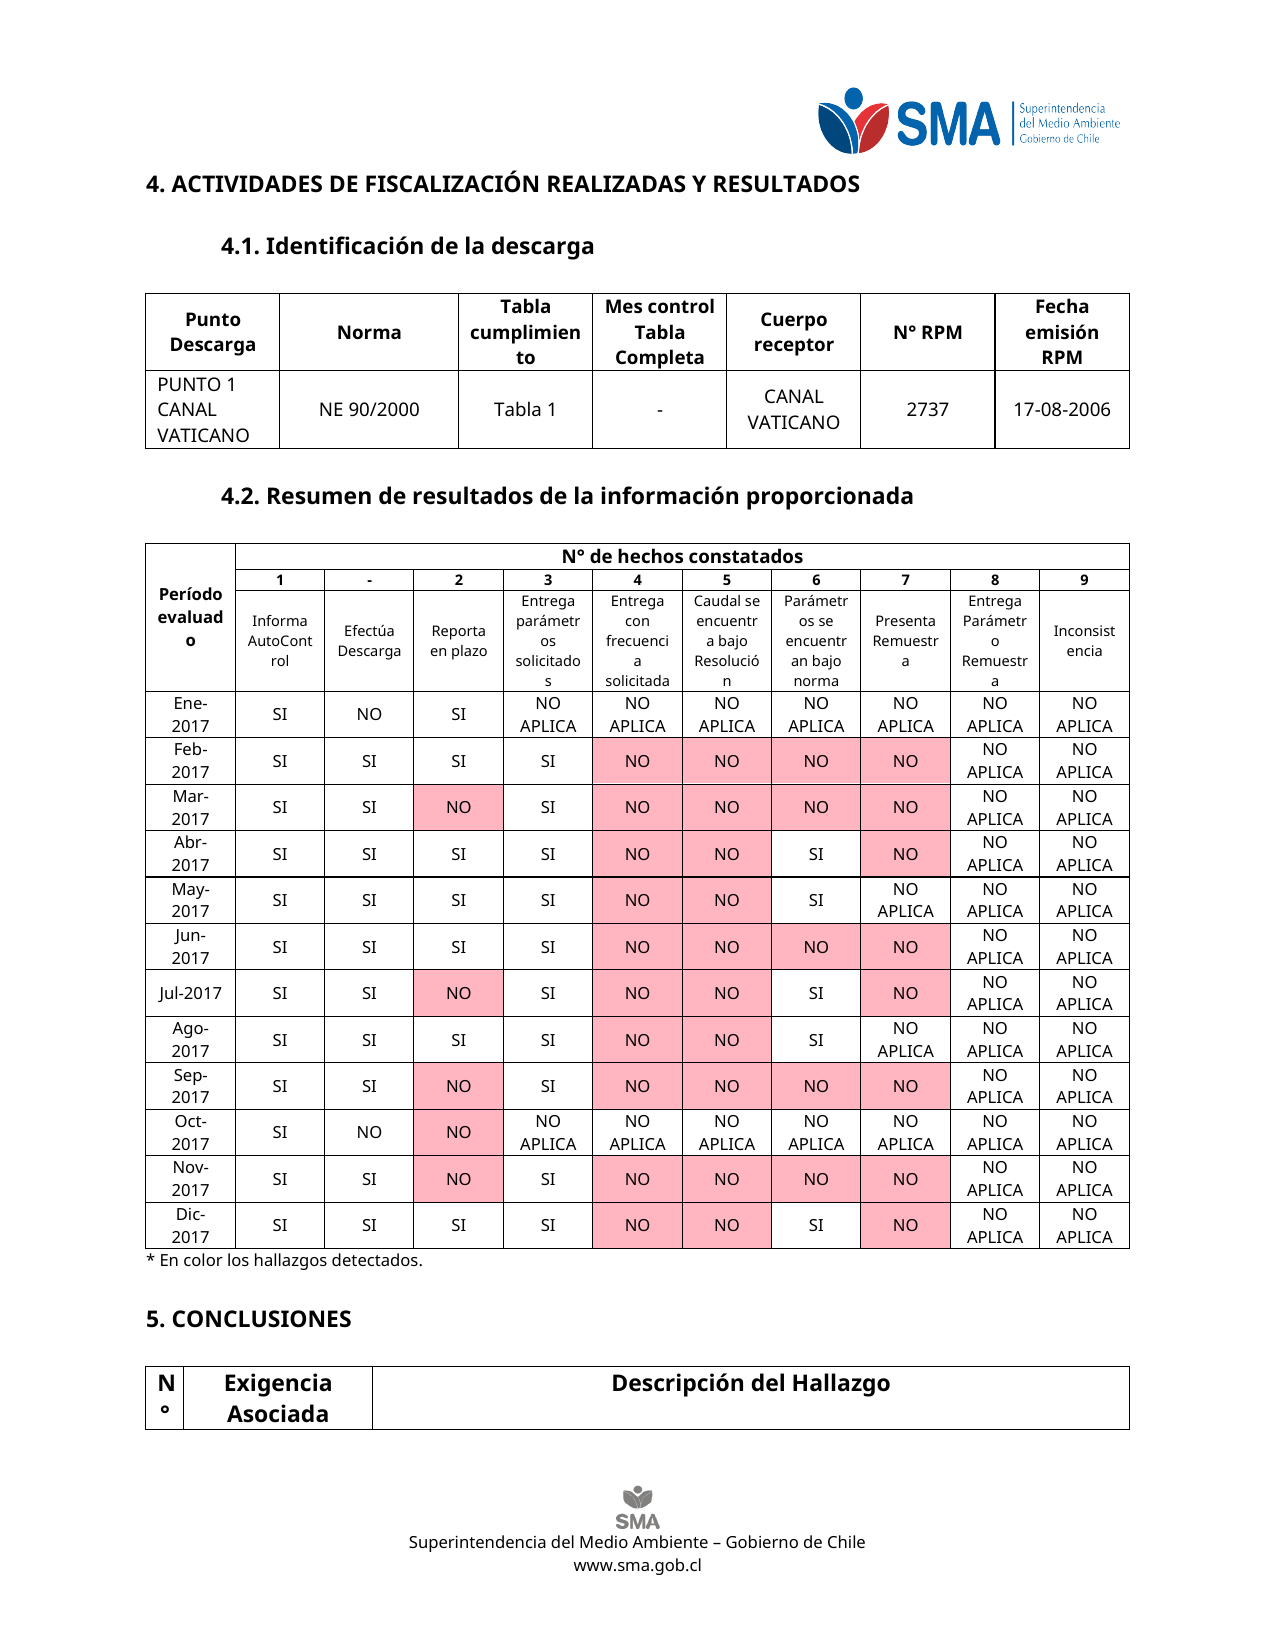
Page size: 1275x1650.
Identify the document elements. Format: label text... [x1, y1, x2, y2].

table_cell NO [593, 785, 682, 830]
table_cell Efectúa Descarga [325, 591, 413, 691]
table_header Norma [280, 294, 458, 370]
table_cell NO APLICA [504, 1110, 592, 1155]
table_cell NO APLICA [951, 692, 1039, 737]
table_cell SI [772, 970, 860, 1016]
table_cell SI [325, 970, 413, 1016]
table_cell SI [325, 924, 413, 969]
table_cell NO APLICA [683, 1110, 771, 1155]
table_cell SI [236, 1017, 324, 1062]
table_cell NO APLICA [772, 692, 860, 737]
table_cell SI [236, 831, 324, 876]
text * En color los hallazgos detectados. [146, 1249, 1129, 1303]
table_header Punto Descarga [146, 294, 279, 370]
table_header Exigencia Asociada [184, 1367, 372, 1429]
table_header Tabla cumplimiento [459, 294, 592, 370]
table_cell NO APLICA [951, 831, 1039, 876]
table_cell NO [593, 1017, 682, 1062]
table_cell 8 [951, 570, 1039, 590]
table_cell SI [325, 1063, 413, 1109]
table_cell NO [414, 1156, 503, 1202]
table_cell 3 [504, 570, 592, 590]
table_cell Tabla 1 [459, 371, 592, 448]
table_cell NO APLICA [1040, 1110, 1129, 1155]
table_cell SI [772, 878, 860, 923]
table_cell 17-08-2006 [996, 371, 1129, 448]
table_cell NO [683, 924, 771, 969]
table_cell SI [504, 1063, 592, 1109]
table_cell NE 90/2000 [280, 371, 458, 448]
table_cell 6 [772, 570, 860, 590]
table_cell NO APLICA [1040, 831, 1129, 876]
table_cell SI [504, 1203, 592, 1248]
table_cell NO APLICA [1040, 1063, 1129, 1109]
table_cell SI [414, 924, 503, 969]
table_cell NO [593, 970, 682, 1016]
table_cell NO [683, 738, 771, 783]
table_cell Sep-2017 [146, 1063, 235, 1109]
table_cell NO [683, 1156, 771, 1202]
table_cell Mar-2017 [146, 785, 235, 830]
table_cell NO APLICA [951, 785, 1039, 830]
table_cell Nov-2017 [146, 1156, 235, 1202]
table_cell NO [325, 1110, 413, 1155]
text 5. CONCLUSIONES [146, 1303, 1129, 1366]
table_cell SI [236, 1063, 324, 1109]
table_cell NO APLICA [861, 1017, 950, 1062]
table_cell NO [325, 692, 413, 737]
table_cell NO APLICA [951, 1110, 1039, 1155]
text 4.2. Resumen de resultados de la información proporcionada [146, 480, 1129, 542]
table_cell NO [593, 831, 682, 876]
table_cell NO APLICA [1040, 1203, 1129, 1248]
table_cell NO APLICA [951, 738, 1039, 783]
table_cell SI [504, 738, 592, 783]
table_cell Presenta Remuestra [861, 591, 950, 691]
table_cell SI [414, 692, 503, 737]
table_cell Reporta en plazo [414, 591, 503, 691]
table_header Mes control Tabla Completa [593, 294, 726, 370]
table_cell Entrega parámetros solicitados [504, 591, 592, 691]
table_cell NO [593, 1063, 682, 1109]
table_cell NO [683, 1203, 771, 1248]
table_cell NO [772, 785, 860, 830]
table_cell NO [593, 1156, 682, 1202]
table_header Período evaluado [146, 544, 235, 691]
table_cell CANAL VATICANO [727, 371, 860, 448]
table_cell SI [236, 1110, 324, 1155]
table_cell NO APLICA [1040, 738, 1129, 783]
table_cell NO [414, 1110, 503, 1155]
table_cell NO [861, 738, 950, 783]
table_cell Ene-2017 [146, 692, 235, 737]
table_cell NO [683, 1017, 771, 1062]
table_cell SI [325, 1203, 413, 1248]
table_cell Ago-2017 [146, 1017, 235, 1062]
table_cell NO [772, 1156, 860, 1202]
table_cell Informa AutoControl [236, 591, 324, 691]
table_cell - [593, 371, 726, 448]
table_cell - [325, 570, 413, 590]
table_cell SI [414, 831, 503, 876]
table_cell SI [772, 1017, 860, 1062]
table_cell NO [593, 878, 682, 923]
table_cell SI [325, 878, 413, 923]
table_cell NO APLICA [861, 878, 950, 923]
table_cell SI [325, 738, 413, 783]
table_cell Jul-2017 [146, 970, 235, 1016]
table_cell NO [861, 924, 950, 969]
table_cell Dic-2017 [146, 1203, 235, 1248]
table_cell NO APLICA [861, 692, 950, 737]
table_cell Feb-2017 [146, 738, 235, 783]
table_cell SI [414, 1017, 503, 1062]
text 4.1. Identificación de la descarga [146, 230, 1129, 292]
table_cell SI [236, 1156, 324, 1202]
table_cell NO APLICA [951, 878, 1039, 923]
table_cell NO APLICA [1040, 924, 1129, 969]
table_cell NO [861, 1156, 950, 1202]
table_cell Jun-2017 [146, 924, 235, 969]
table_cell NO APLICA [593, 1110, 682, 1155]
table_cell NO [683, 970, 771, 1016]
table_cell SI [772, 1203, 860, 1248]
table_cell SI [236, 785, 324, 830]
table_cell 4 [593, 570, 682, 590]
table_cell SI [236, 924, 324, 969]
table_cell SI [236, 738, 324, 783]
table_cell NO [593, 1203, 682, 1248]
table_cell Parámetros se encuentran bajo norma [772, 591, 860, 691]
table_cell NO APLICA [1040, 1156, 1129, 1202]
table_cell NO [861, 831, 950, 876]
table_cell SI [772, 831, 860, 876]
table_header N° de Hecho Constatado [146, 1367, 183, 1429]
table_cell NO [683, 878, 771, 923]
table_cell NO APLICA [951, 1156, 1039, 1202]
table_cell NO APLICA [861, 1110, 950, 1155]
table_header N° de hechos constatados [236, 544, 1129, 569]
table_cell NO APLICA [772, 1110, 860, 1155]
table_cell NO APLICA [951, 1017, 1039, 1062]
table_cell NO APLICA [1040, 970, 1129, 1016]
table_cell 7 [861, 570, 950, 590]
table_cell NO [861, 1063, 950, 1109]
table_cell NO APLICA [683, 692, 771, 737]
table_cell 9 [1040, 570, 1129, 590]
table_cell NO [414, 1063, 503, 1109]
table_cell NO APLICA [593, 692, 682, 737]
table_cell NO APLICA [1040, 785, 1129, 830]
table_cell Entrega Parámetro Remuestra [951, 591, 1039, 691]
table_cell May-2017 [146, 878, 235, 923]
text 4. ACTIVIDADES DE FISCALIZACIÓN REALIZADAS Y RESULTADOS [146, 167, 1129, 230]
table_cell NO APLICA [1040, 1017, 1129, 1062]
table_cell SI [504, 970, 592, 1016]
table_cell NO [683, 785, 771, 830]
table_cell 1 [236, 570, 324, 590]
table_cell NO [861, 785, 950, 830]
table_cell NO [683, 1063, 771, 1109]
table_header Cuerpo receptor [727, 294, 860, 370]
table_cell SI [504, 1017, 592, 1062]
table_cell Inconsistencia [1040, 591, 1129, 691]
table_cell SI [236, 970, 324, 1016]
table_cell SI [236, 878, 324, 923]
table_cell NO APLICA [951, 970, 1039, 1016]
picture [808, 73, 1130, 168]
table_cell NO APLICA [951, 924, 1039, 969]
table_cell NO APLICA [504, 692, 592, 737]
table_cell NO [593, 738, 682, 783]
table_cell SI [504, 878, 592, 923]
table_cell 2737 [861, 371, 994, 448]
table_cell Oct-2017 [146, 1110, 235, 1155]
table_cell SI [236, 1203, 324, 1248]
table_cell NO [683, 831, 771, 876]
table_cell NO [593, 924, 682, 969]
table_cell NO [772, 1063, 860, 1109]
table_cell SI [325, 1156, 413, 1202]
table_cell NO APLICA [1040, 692, 1129, 737]
table_cell SI [325, 785, 413, 830]
table_cell SI [414, 878, 503, 923]
table_cell NO [861, 970, 950, 1016]
table_cell NO [861, 1203, 950, 1248]
table_cell NO [772, 738, 860, 783]
table_cell SI [325, 1017, 413, 1062]
table_cell Abr-2017 [146, 831, 235, 876]
table_cell NO [772, 924, 860, 969]
table_cell 5 [683, 570, 771, 590]
table_cell Entrega con frecuencia solicitada [593, 591, 682, 691]
table_cell SI [236, 692, 324, 737]
table_cell SI [504, 1156, 592, 1202]
table_header Descripción del Hallazgo [373, 1367, 1129, 1429]
table_cell NO [414, 785, 503, 830]
table_cell PUNTO 1 CANAL VATICANO [146, 371, 279, 448]
table_cell SI [504, 924, 592, 969]
table_cell NO APLICA [951, 1063, 1039, 1109]
table_cell Caudal se encuentra bajo Resolución [683, 591, 771, 691]
table_header N° RPM [861, 294, 994, 370]
table_cell NO [414, 970, 503, 1016]
table_cell NO APLICA [951, 1203, 1039, 1248]
table_cell SI [414, 738, 503, 783]
table_cell SI [325, 831, 413, 876]
table_cell 2 [414, 570, 503, 590]
picture [614, 1483, 661, 1531]
table_header Fecha emisión RPM [996, 294, 1129, 370]
table_cell SI [504, 785, 592, 830]
table_cell SI [414, 1203, 503, 1248]
table_cell NO APLICA [1040, 878, 1129, 923]
table_cell SI [504, 831, 592, 876]
